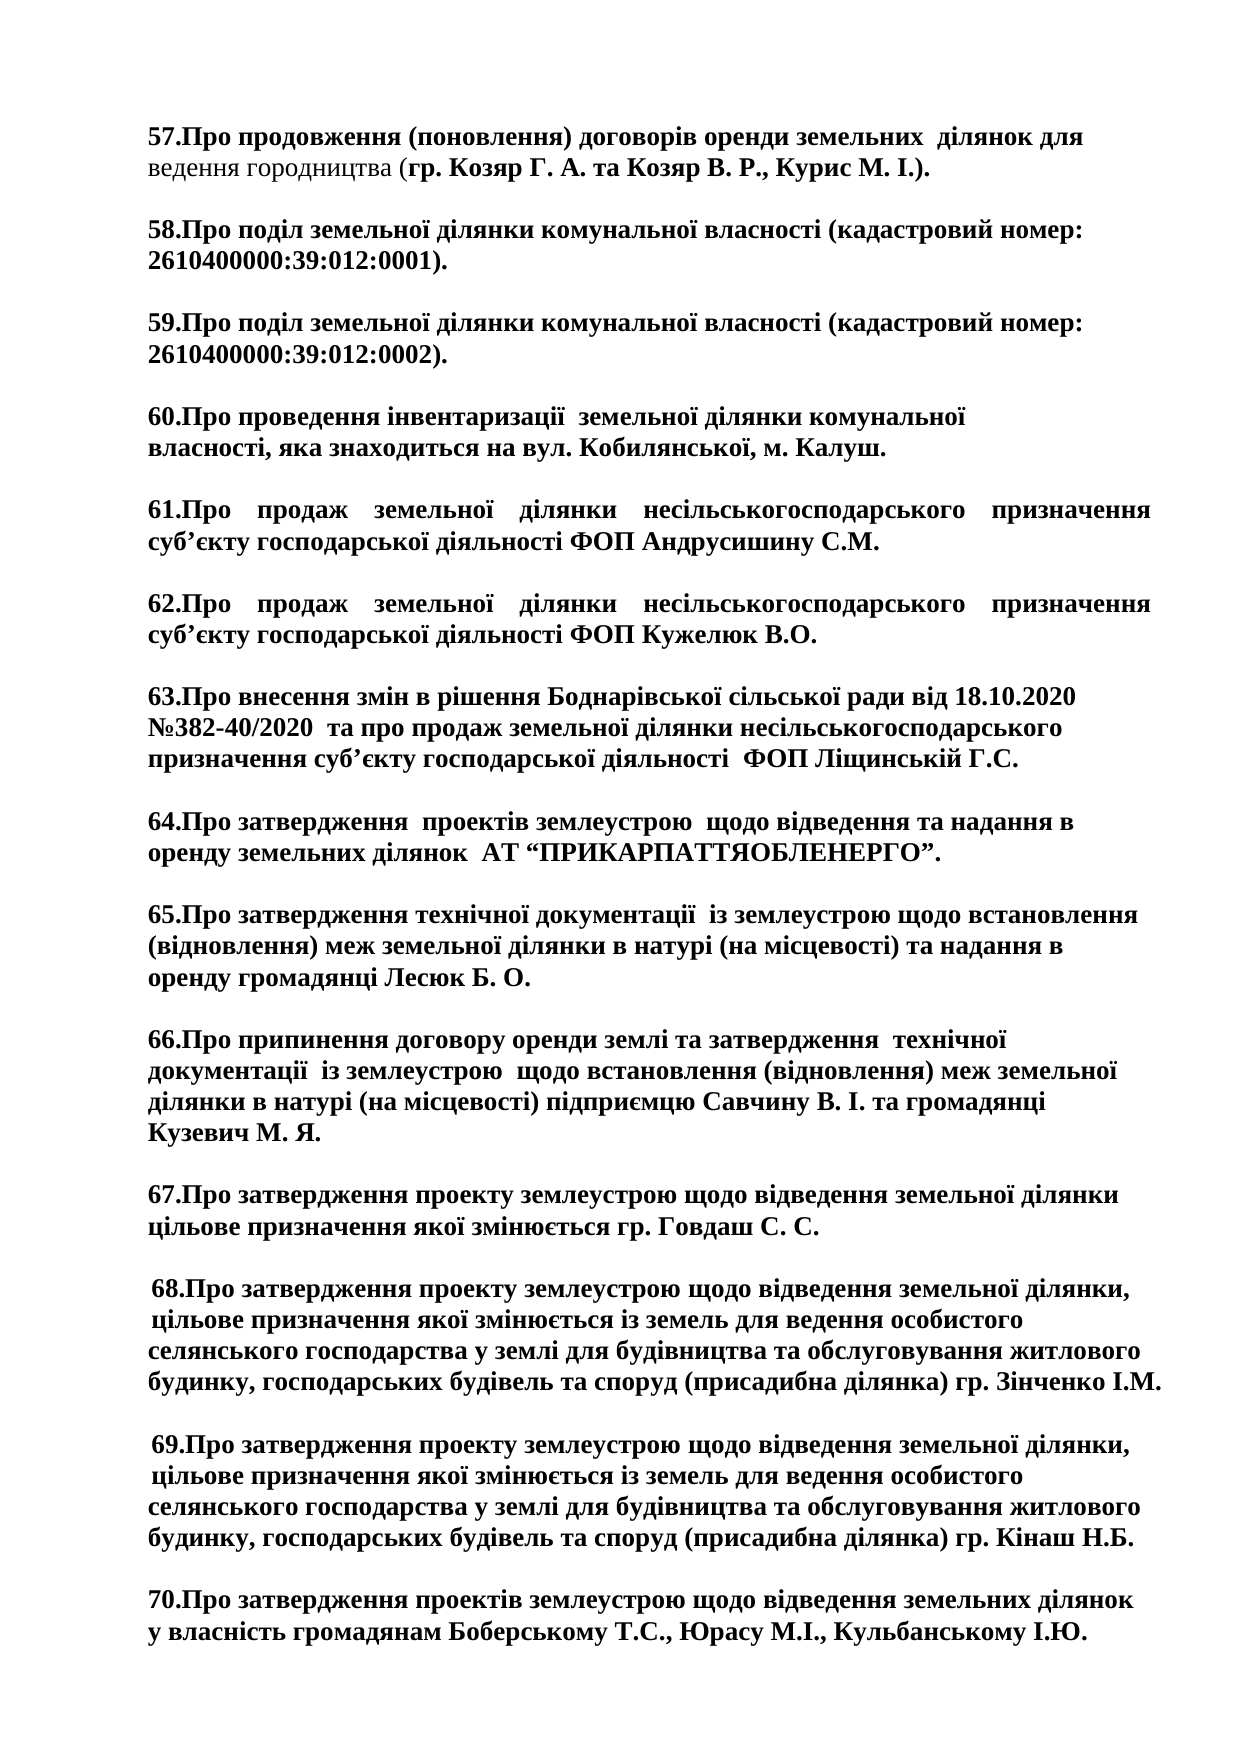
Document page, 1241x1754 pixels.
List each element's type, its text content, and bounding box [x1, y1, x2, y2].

text цільове призначення якої змінюється із земель для ведення особистого селянського господарства у землі для будівництва та обслуговування житлового будинку, господарських будівель та споруд (присадибна ділянка) гр. Кінаш Н.Б. [148, 1459, 1152, 1552]
text 57.Про продовження (поновлення) договорів оренди земельних ділянок для ведення городництва (гр. Козяр Г. А. та Козяр В. Р., Курис М. І.). [148, 120, 1152, 182]
subtitle 70.Про затвердження проектів землеустрою щодо відведення земельних ділянок у власність громадянам Боберському Т.С., Юрасу М.І., Кульбанському І.Ю. [148, 1583, 1152, 1646]
subtitle (відновлення) меж земельної ділянки в натурі (на місцевості) та надання в оренду громадянці Лесюк Б. О. [148, 929, 1152, 992]
text 62.Про продаж земельної ділянки несільськогосподарського призначення суб’єкту господарської діяльності ФОП Кужелюк В.О. [148, 587, 1152, 649]
text власності, яка знаходиться на вул. Кобилянської, м. Калуш. [148, 431, 1152, 462]
text 60.Про проведення інвентаризації земельної ділянки комунальної [148, 400, 1152, 431]
subtitle 68.Про затвердження проекту землеустрою щодо відведення земельної ділянки, [148, 1272, 1181, 1303]
subtitle 59.Про поділ земельної ділянки комунальної власності (кадастровий номер: 2610400000:39:012:0002). [148, 307, 1152, 369]
subtitle 65.Про затвердження технічної документації із землеустрою щодо встановлення [148, 898, 1152, 929]
subtitle 64.Про затвердження проектів землеустрою щодо відведення та надання в оренду земельних ділянок АТ “ПРИКАРПАТТЯОБЛЕНЕРГО”. [148, 805, 1152, 867]
subtitle 63.Про внесення змін в рішення Боднарівської сільської ради від 18.10.2020 №382-40/2020 та про продаж земельної ділянки несільськогосподарського призначення суб’єкту господарської діяльності ФОП Ліщинській Г.С. [148, 680, 1152, 774]
text цільове призначення якої змінюється із земель для ведення особистого селянського господарства у землі для будівництва та обслуговування житлового будинку, господарських будівель та споруд (присадибна ділянка) гр. Зінченко І.М. [148, 1303, 1181, 1397]
subtitle 58.Про поділ земельної ділянки комунальної власності (кадастровий номер: 2610400000:39:012:0001). [148, 213, 1152, 275]
text 61.Про продаж земельної ділянки несільськогосподарського призначення суб’єкту господарської діяльності ФОП Андрусишину С.М. [148, 493, 1152, 556]
subtitle 67.Про затвердження проекту землеустрою щодо відведення земельної ділянки цільове призначення якої змінюється гр. Говдаш С. С. [148, 1179, 1152, 1241]
subtitle 66.Про припинення договору оренди землі та затвердження технічної документації із землеустрою щодо встановлення (відновлення) меж земельної ділянки в натурі (на місцевості) підприємцю Савчину В. І. та громадянці Кузевич М. Я. [148, 1023, 1152, 1147]
subtitle 69.Про затвердження проекту землеустрою щодо відведення земельної ділянки, [148, 1428, 1181, 1459]
